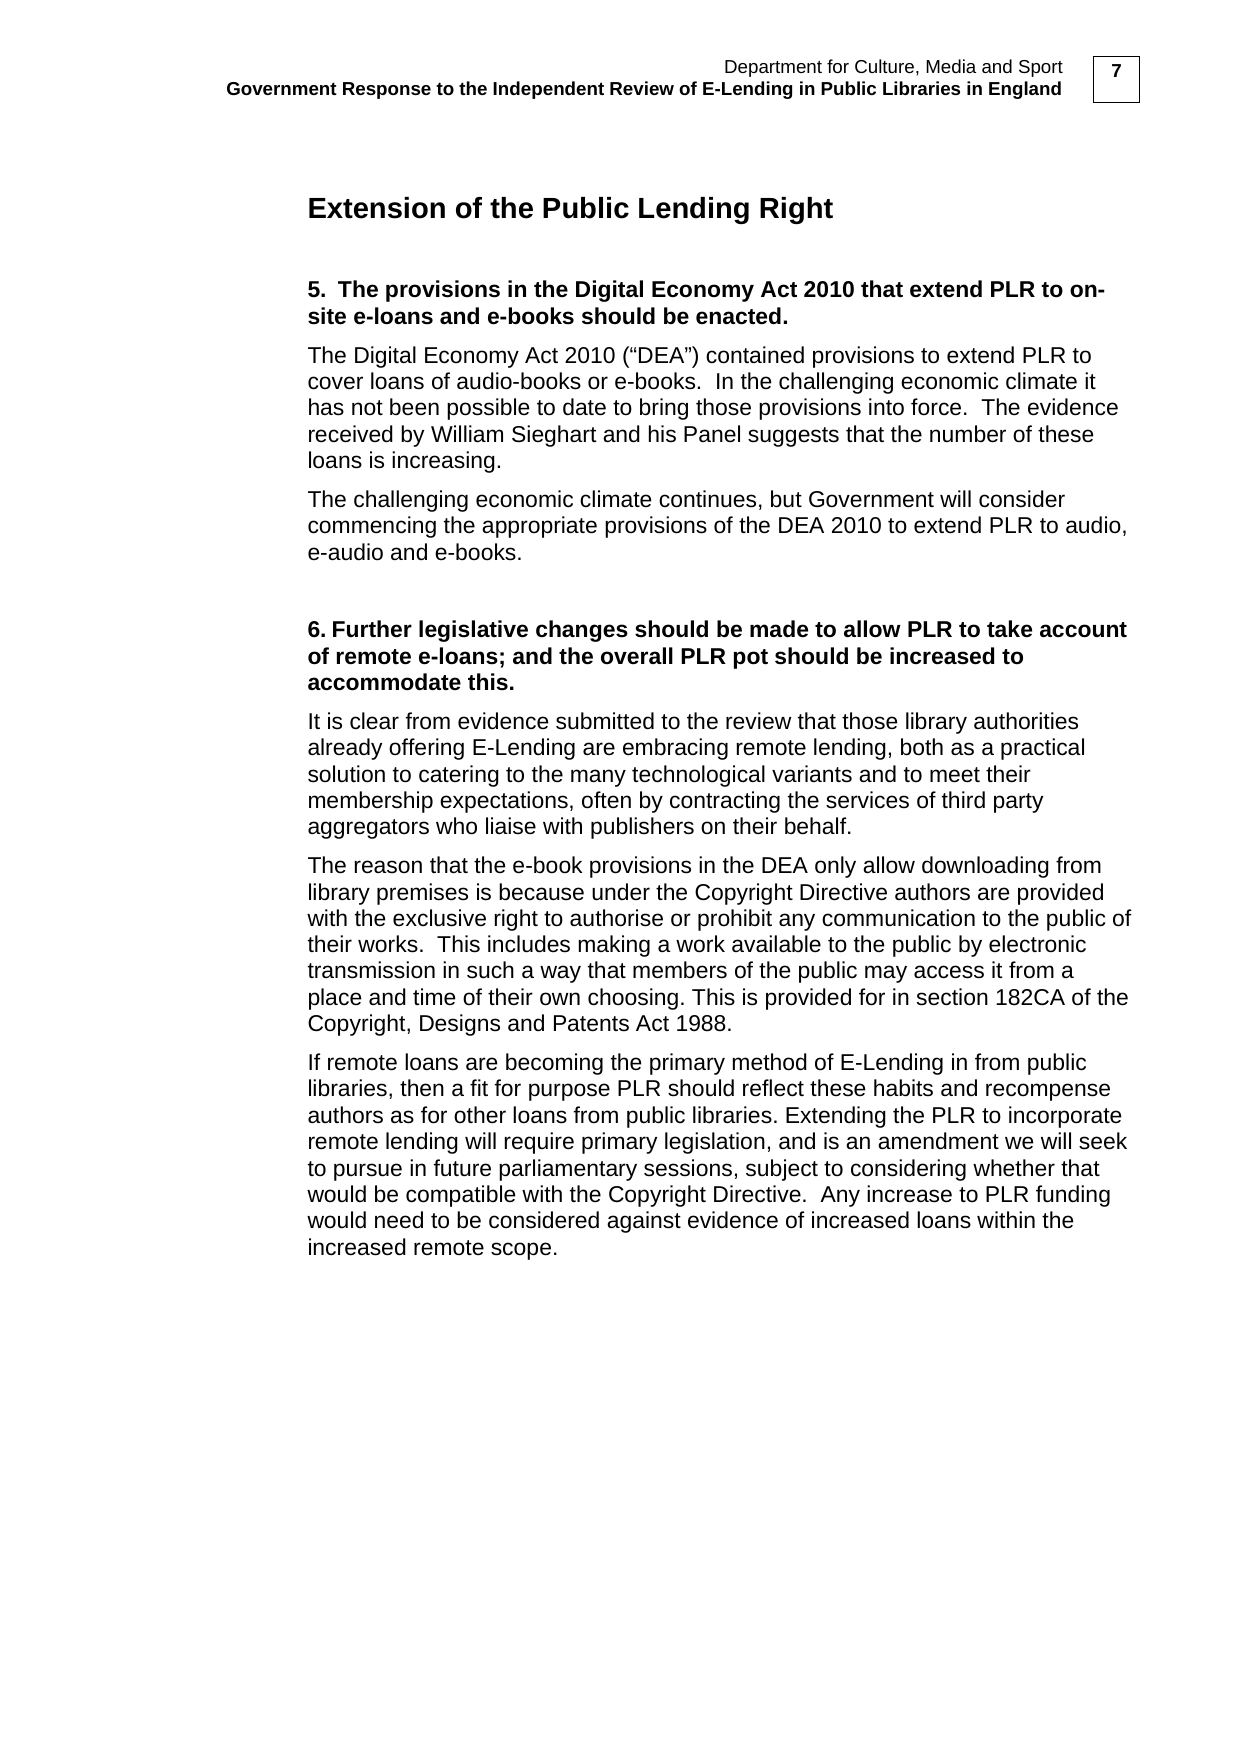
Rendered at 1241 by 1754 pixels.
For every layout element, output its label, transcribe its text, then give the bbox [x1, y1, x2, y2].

text 6. Further legislative changes should be made to allow PLR to take account of remote e-loans; and the overall PLR pot should be increased to accommodate this. [307, 616, 1134, 695]
subtitle Extension of the Public Lending Right [307, 191, 1134, 225]
text The Digital Economy Act 2010 (“DEA”) contained provisions to extend PLR to cover loans of audio-books or e-books. In the challenging economic climate it has not been possible to date to bring those provisions into force. The evidence received by William Sieghart and his Panel suggests that the number of these loans is increasing. [307, 342, 1134, 473]
text If remote loans are becoming the primary method of E-Lending in from public libraries, then a fit for purpose PLR should reflect these habits and recompense authors as for other loans from public libraries. Extending the PLR to incorporate remote lending will require primary legislation, and is an amendment we will seek to pursue in future parliamentary sessions, subject to considering whether that would be compatible with the Copyright Directive. Any increase to PLR funding would need to be considered against evidence of increased loans within the increased remote scope. [307, 1049, 1134, 1260]
text 5. The provisions in the Digital Economy Act 2010 that extend PLR to on-site e-loans and e-books should be enacted. [307, 276, 1134, 329]
text The reason that the e-book provisions in the DEA only allow downloading from library premises is because under the Copyright Directive authors are provided with the exclusive right to authorise or prohibit any communication to the public of their works. This includes making a work available to the public by electronic transmission in such a way that members of the public may access it from a place and time of their own choosing. This is provided for in section 182CA of the Copyright, Designs and Patents Act 1988. [307, 852, 1134, 1037]
text The challenging economic climate continues, but Government will consider commencing the appropriate provisions of the DEA 2010 to extend PLR to audio, e-audio and e-books. [307, 486, 1134, 565]
text It is clear from evidence submitted to the review that those library authorities already offering E-Lending are embracing remote lending, both as a practical solution to catering to the many technological variants and to meet their membership expectations, often by contracting the services of third party aggregators who liaise with publishers on their behalf. [307, 708, 1134, 839]
